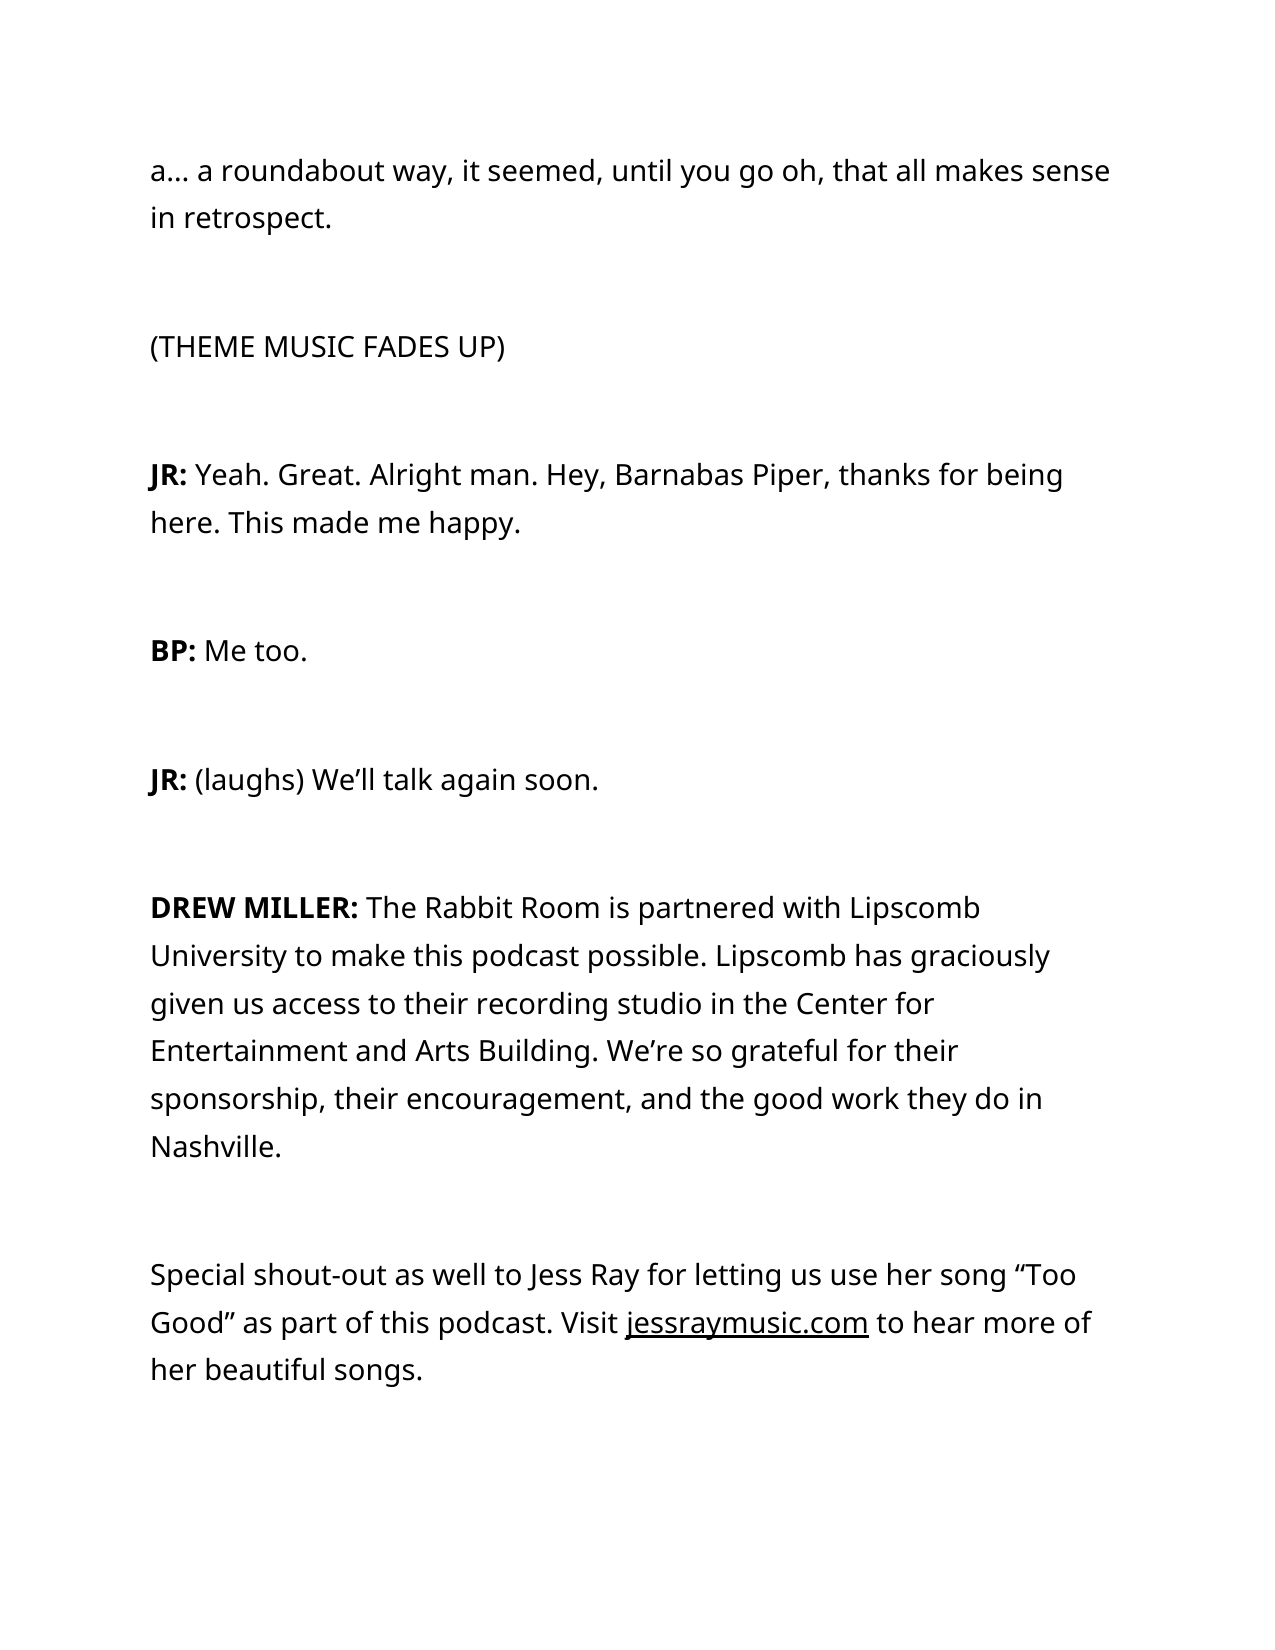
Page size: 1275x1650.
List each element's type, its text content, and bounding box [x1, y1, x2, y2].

text BP: Me too. [150, 631, 1125, 670]
text JR: (laughs) We’ll talk again soon. [150, 759, 1125, 799]
text DREW MILLER: The Rabbit Room is partnered with Lipscomb University to make this podcast possible. Lipscomb has graciously given us access to their recording studio in the Center for Entertainment and Arts Building. We’re so grateful for their sponsorship, their encouragement, and the good work they do in Nashville. [150, 888, 1125, 1166]
text Special shout-out as well to Jess Ray for letting us use her song “Too Good” as part of this podcast. Visit jessraymusic.com to hear more of her beautiful songs. [150, 1254, 1125, 1389]
text (THEME MUSIC FADES UP) [150, 326, 1125, 366]
text JR: Yeah. Great. Alright man. Hey, Barnabas Piper, thanks for being here. This made me happy. [150, 454, 1125, 542]
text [150, 150, 1125, 237]
